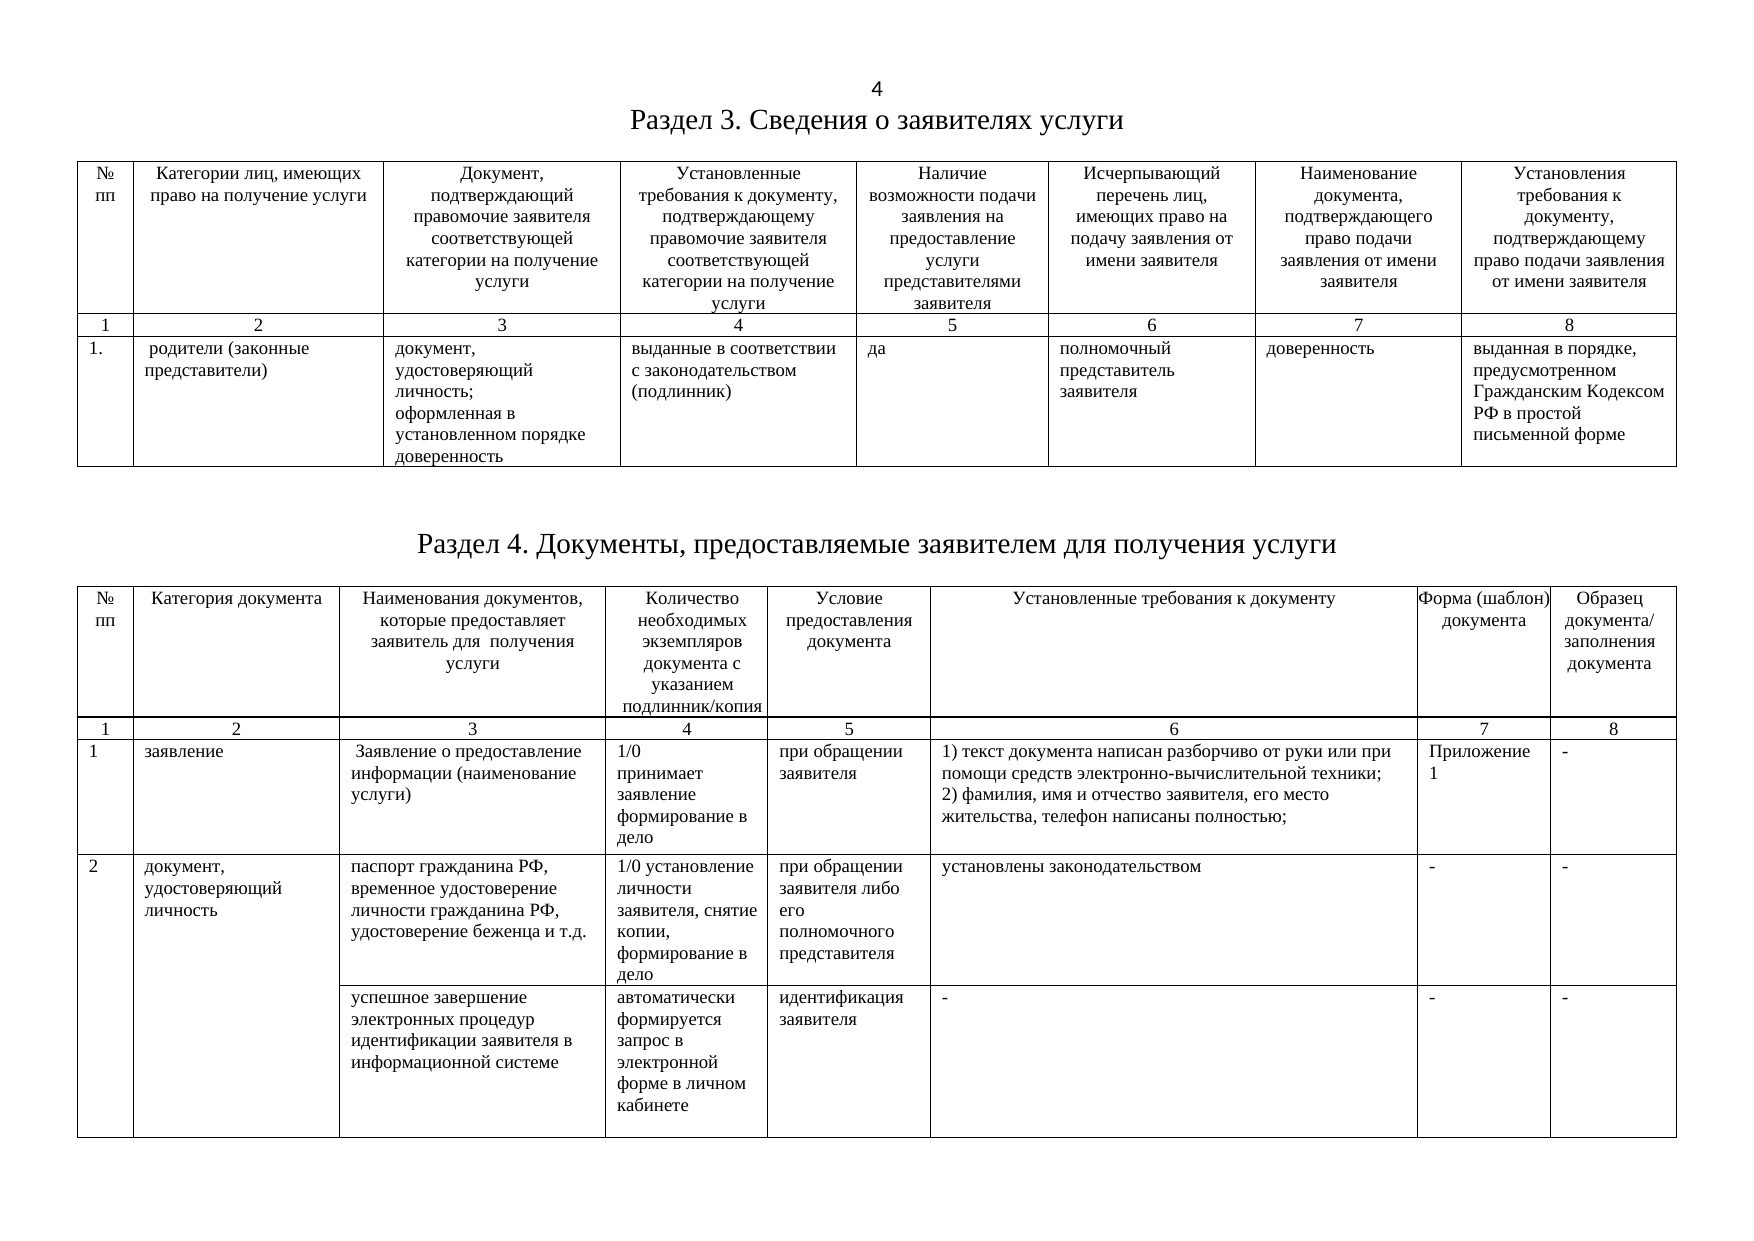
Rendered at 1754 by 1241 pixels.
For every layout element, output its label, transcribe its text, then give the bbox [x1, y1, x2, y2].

table_header Категория документа [134, 587, 339, 716]
table_cell заявление [134, 740, 339, 854]
text Раздел 4. Документы, предоставляемые заявителем для получения услуги [89, 527, 1665, 560]
table_cell 8 [1462, 314, 1676, 336]
table_cell 2 [134, 314, 383, 336]
table_cell - [1551, 740, 1676, 854]
table_cell 5 [768, 718, 930, 739]
table_cell 1. [78, 337, 133, 466]
table_cell 2 [78, 855, 133, 1137]
table_cell 8 [1551, 718, 1676, 739]
table_cell 1 [78, 314, 133, 336]
table_header Установленные требования к документу, подтверждающему правомочие заявителя соответствующей категории на получение услуги [621, 162, 856, 313]
table_cell выданная в порядке, предусмотренном Гражданским Кодексом РФ в простой письменной форме [1462, 337, 1676, 466]
table_cell да [857, 337, 1048, 466]
table_cell автоматически формируется запрос в электронной форме в личном кабинете [606, 986, 767, 1137]
text Раздел 3. Сведения о заявителях услуги [89, 102, 1665, 135]
table_cell выданные в соответствии с законодательством (подлинник) [621, 337, 856, 466]
table_header Установленные требования к документу [931, 587, 1417, 716]
table_cell 7 [1256, 314, 1461, 336]
table_header Исчерпывающий перечень лиц, имеющих право на подачу заявления от имени заявителя [1049, 162, 1255, 313]
table_cell 1/0 установление личности заявителя, снятие копии, формирование в дело [606, 855, 767, 985]
table_header Категории лиц, имеющих право на получение услуги [134, 162, 383, 313]
table_cell родители (законные представители) [134, 337, 383, 466]
table_cell 6 [931, 718, 1417, 739]
table_cell документ, удостоверяющий личность; оформленная в установленном порядке доверенность [384, 337, 620, 466]
table_cell успешное завершение электронных процедур идентификации заявителя в информационной системе [340, 986, 605, 1137]
table_cell 1) текст документа написан разборчиво от руки или при помощи средств электронно-вычислительной техники; 2) фамилия, имя и отчество заявителя, его место жительства, телефон написаны полностью; [931, 740, 1417, 854]
table_header Образец документа/ заполнения документа [1551, 587, 1676, 716]
table_cell - [1551, 986, 1676, 1137]
table_cell Заявление о предоставление информации (наименование услуги) [340, 740, 605, 854]
table_cell идентификация заявителя [768, 986, 930, 1137]
table_cell 4 [606, 718, 767, 739]
table_header Условие предоставления документа [768, 587, 930, 716]
table_cell паспорт гражданина РФ, временное удостоверение личности гражданина РФ, удостоверение беженца и т.д. [340, 855, 605, 985]
table_cell - [1551, 855, 1676, 985]
table_cell установлены законодательством [931, 855, 1417, 985]
table_cell при обращении заявителя либо его полномочного представителя [768, 855, 930, 985]
table_cell - [1418, 986, 1550, 1137]
table_cell - [931, 986, 1417, 1137]
table_cell - [1418, 855, 1550, 985]
table_cell 1 [78, 718, 133, 739]
table_header Наличие возможности подачи заявления на предоставление услуги представителями заявителя [857, 162, 1048, 313]
table_cell 1/0 принимает заявление формирование в дело [606, 740, 767, 854]
table_cell 2 [134, 718, 339, 739]
table_header Документ, подтверждающий правомочие заявителя соответствующей категории на получение услуги [384, 162, 620, 313]
table_header Количество необходимых экземпляров документа с указанием подлинник/копия [606, 587, 767, 716]
table_cell документ, удостоверяющий личность [134, 855, 339, 1137]
table_cell 5 [857, 314, 1048, 336]
table_cell 7 [1418, 718, 1550, 739]
table_cell 4 [621, 314, 856, 336]
table_header Установления требования к документу, подтверждающему право подачи заявления от имени заявителя [1462, 162, 1676, 313]
table_header Форма (шаблон) документа [1418, 587, 1550, 716]
table_cell 3 [384, 314, 620, 336]
table_cell доверенность [1256, 337, 1461, 466]
table_header Наименование документа, подтверждающего право подачи заявления от имени заявителя [1256, 162, 1461, 313]
table_cell Приложение 1 [1418, 740, 1550, 854]
table_cell 1 [78, 740, 133, 854]
table_header Наименования документов, которые предоставляет заявитель для получения услуги [340, 587, 605, 716]
table_cell 6 [1049, 314, 1255, 336]
table_cell 3 [340, 718, 605, 739]
table_cell при обращении заявителя [768, 740, 930, 854]
table_header № пп [78, 162, 133, 313]
table_header № пп [78, 587, 133, 716]
table_cell полномочный представитель заявителя [1049, 337, 1255, 466]
